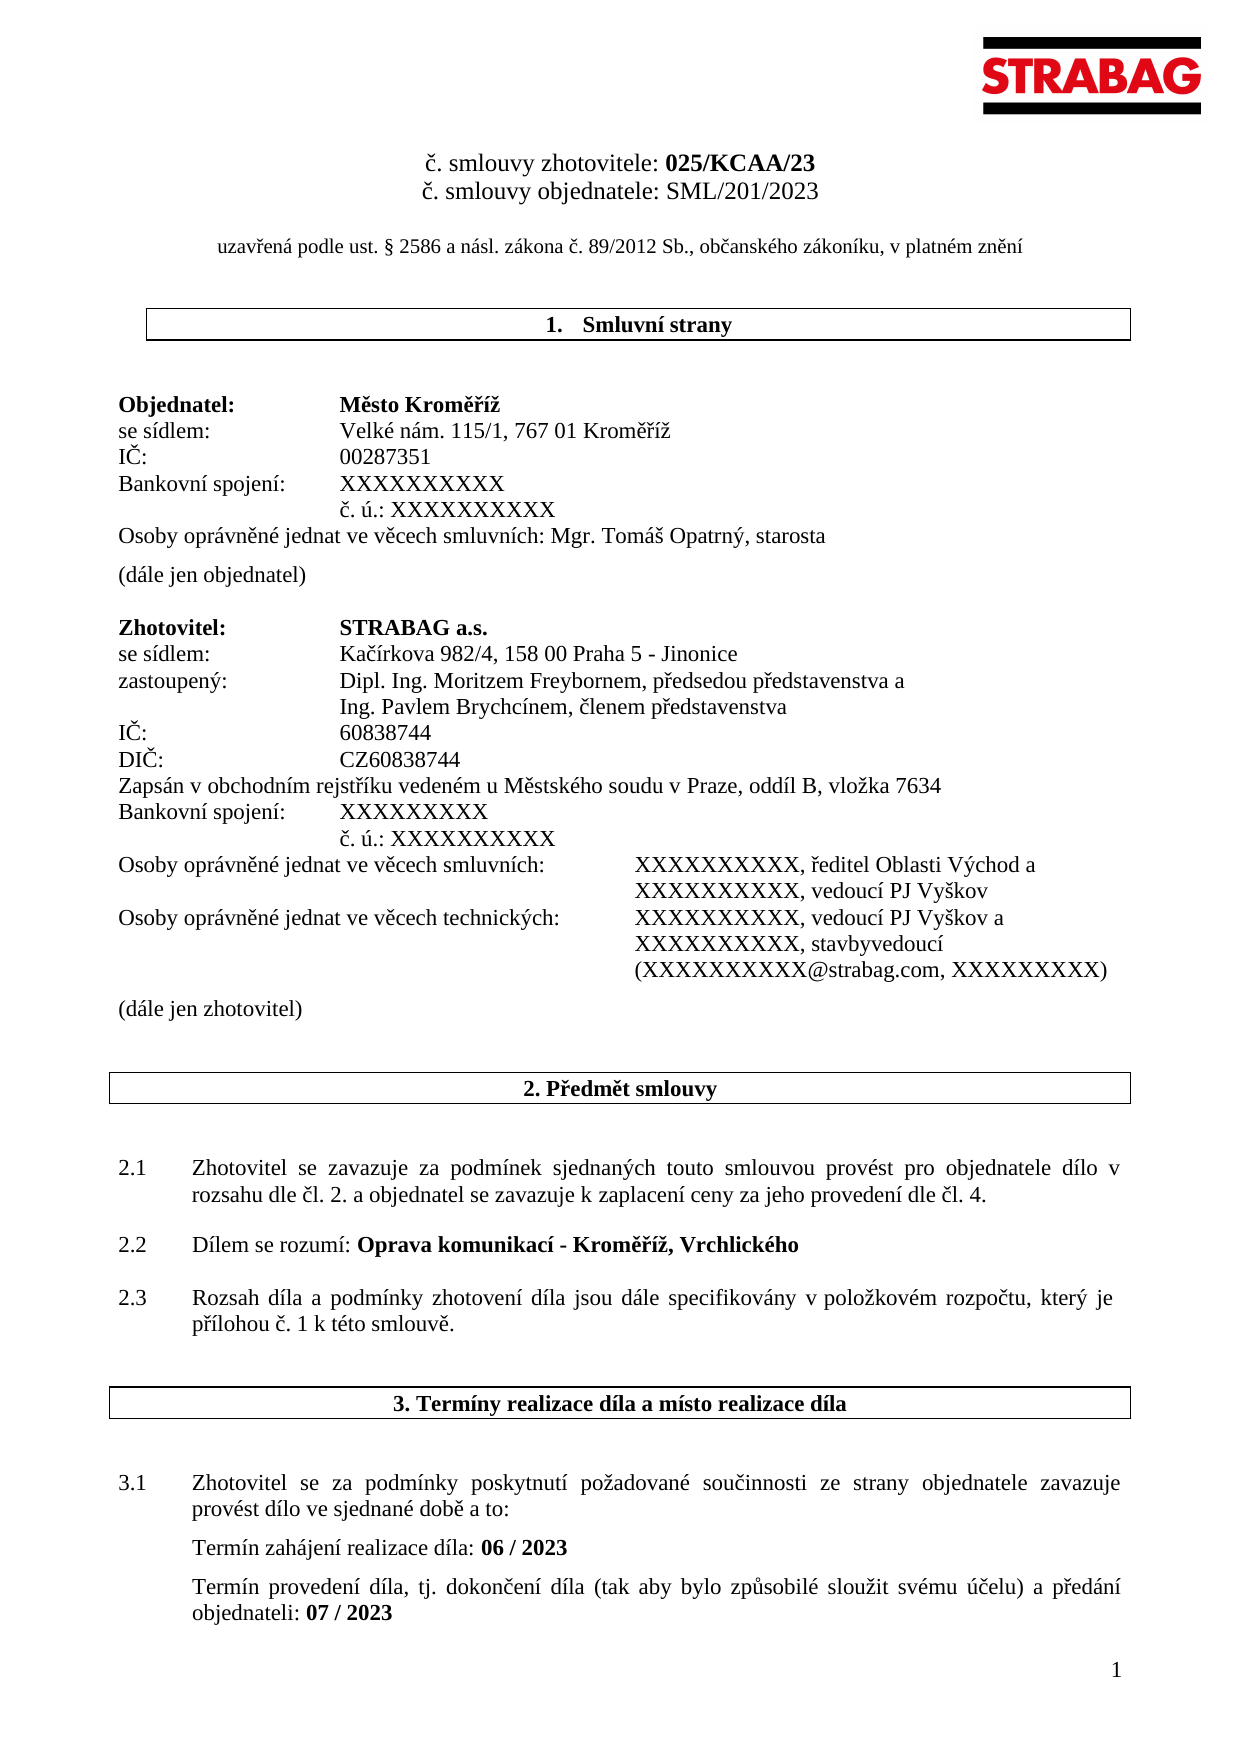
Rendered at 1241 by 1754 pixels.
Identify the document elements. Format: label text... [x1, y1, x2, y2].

text Bankovní spojení: XXXXXXXXXX [118, 470, 1122, 496]
text IČ: 60838744 [118, 719, 1122, 746]
list Smluvní strany [147, 309, 1130, 339]
text č. smlouvy objednatele: SML/201/2023 [118, 176, 1122, 205]
text 2.2 Dílem se rozumí: Oprava komunikací - Kroměříž, Vrchlického [118, 1231, 1122, 1257]
text se sídlem: Velké nám. 115/1, 767 01 Kroměříž [118, 417, 1122, 443]
picture [971, 26, 1209, 123]
text zastoupený: Dipl. Ing. Moritzem Freybornem, předsedou představenstva a [118, 667, 1122, 693]
text Zhotovitel: STRABAG a.s. [118, 614, 1122, 640]
text (XXXXXXXXXX@strabag.com, XXXXXXXXX) [118, 957, 1122, 983]
text Bankovní spojení: XXXXXXXXX [118, 798, 1122, 825]
text Osoby oprávněné jednat ve věcech technických: XXXXXXXXXX, vedoucí PJ Vyškov a XXXXXXXXXX, stavbyvedoucí [118, 904, 1122, 957]
text uzavřená podle ust. § násl. zákona č. 89/2012 Sb., občanského zákoníku, v platném znění [118, 234, 1122, 258]
text DIČ: CZ60838744 [118, 746, 1122, 772]
text č. ú.: XXXXXXXXXX [118, 825, 1122, 851]
text Objednatel: Město Kroměříž [118, 391, 1122, 417]
text 3.1 Zhotovitel se za podmínky poskytnutí požadované součinnosti ze strany objednatele zavazuje provést dílo ve sjednané době a to: [118, 1469, 1122, 1522]
text 2.1 Zhotovitel se zavazuje za podmínek sjednaných touto smlouvou provést pro objednatele dílo v rozsahu dle čl. objednatel se zavazuje k zaplacení ceny za jeho provedení dle čl. 4. [118, 1154, 1122, 1207]
text č. ú.: XXXXXXXXXX [266, 496, 1122, 522]
text se sídlem: Kačírkova 982/4, 158 00 Praha 5 - Jinonice [118, 640, 1122, 667]
text Osoby oprávněné jednat ve věcech smluvních: Mgr. Tomáš Opatrný, starosta [118, 522, 1122, 549]
text Osoby oprávněné jednat ve věcech smluvních: XXXXXXXXXX, ředitel Oblasti Východ a XXXXXXXXXX, vedoucí PJ Vyškov [118, 851, 1122, 904]
text (dále jen zhotovitel) [118, 995, 1122, 1022]
text 2. Předmět smlouvy [110, 1073, 1130, 1103]
text č. smlouvy zhotovitele: 025/KCAA/23 [118, 148, 1122, 176]
text Zapsán v obchodním rejstříku vedeném u Městského soudu v Praze, oddíl B, vložka 7634 [118, 772, 1122, 798]
text (dále jen objednatel) [118, 561, 1122, 588]
text 3. Termíny realizace díla a místo realizace díla [110, 1388, 1130, 1418]
text Termín zahájení realizace díla: 06 / 2023 [118, 1534, 1122, 1561]
text Termín provedení díla, tj. dokončení díla (tak aby bylo způsobilé sloužit svému účelu) a předání objednateli: 07 / 2023 [192, 1573, 1122, 1626]
text Ing. Pavlem Brychcínem, členem představenstva [118, 693, 1122, 719]
text IČ: 00287351 [118, 443, 1122, 470]
text 2.3 Rozsah díla a podmínky zhotovení díla jsou dále specifikovány v položkovém rozpočtu, který je přílohou č. 1 k této smlouvě. [118, 1284, 1122, 1336]
